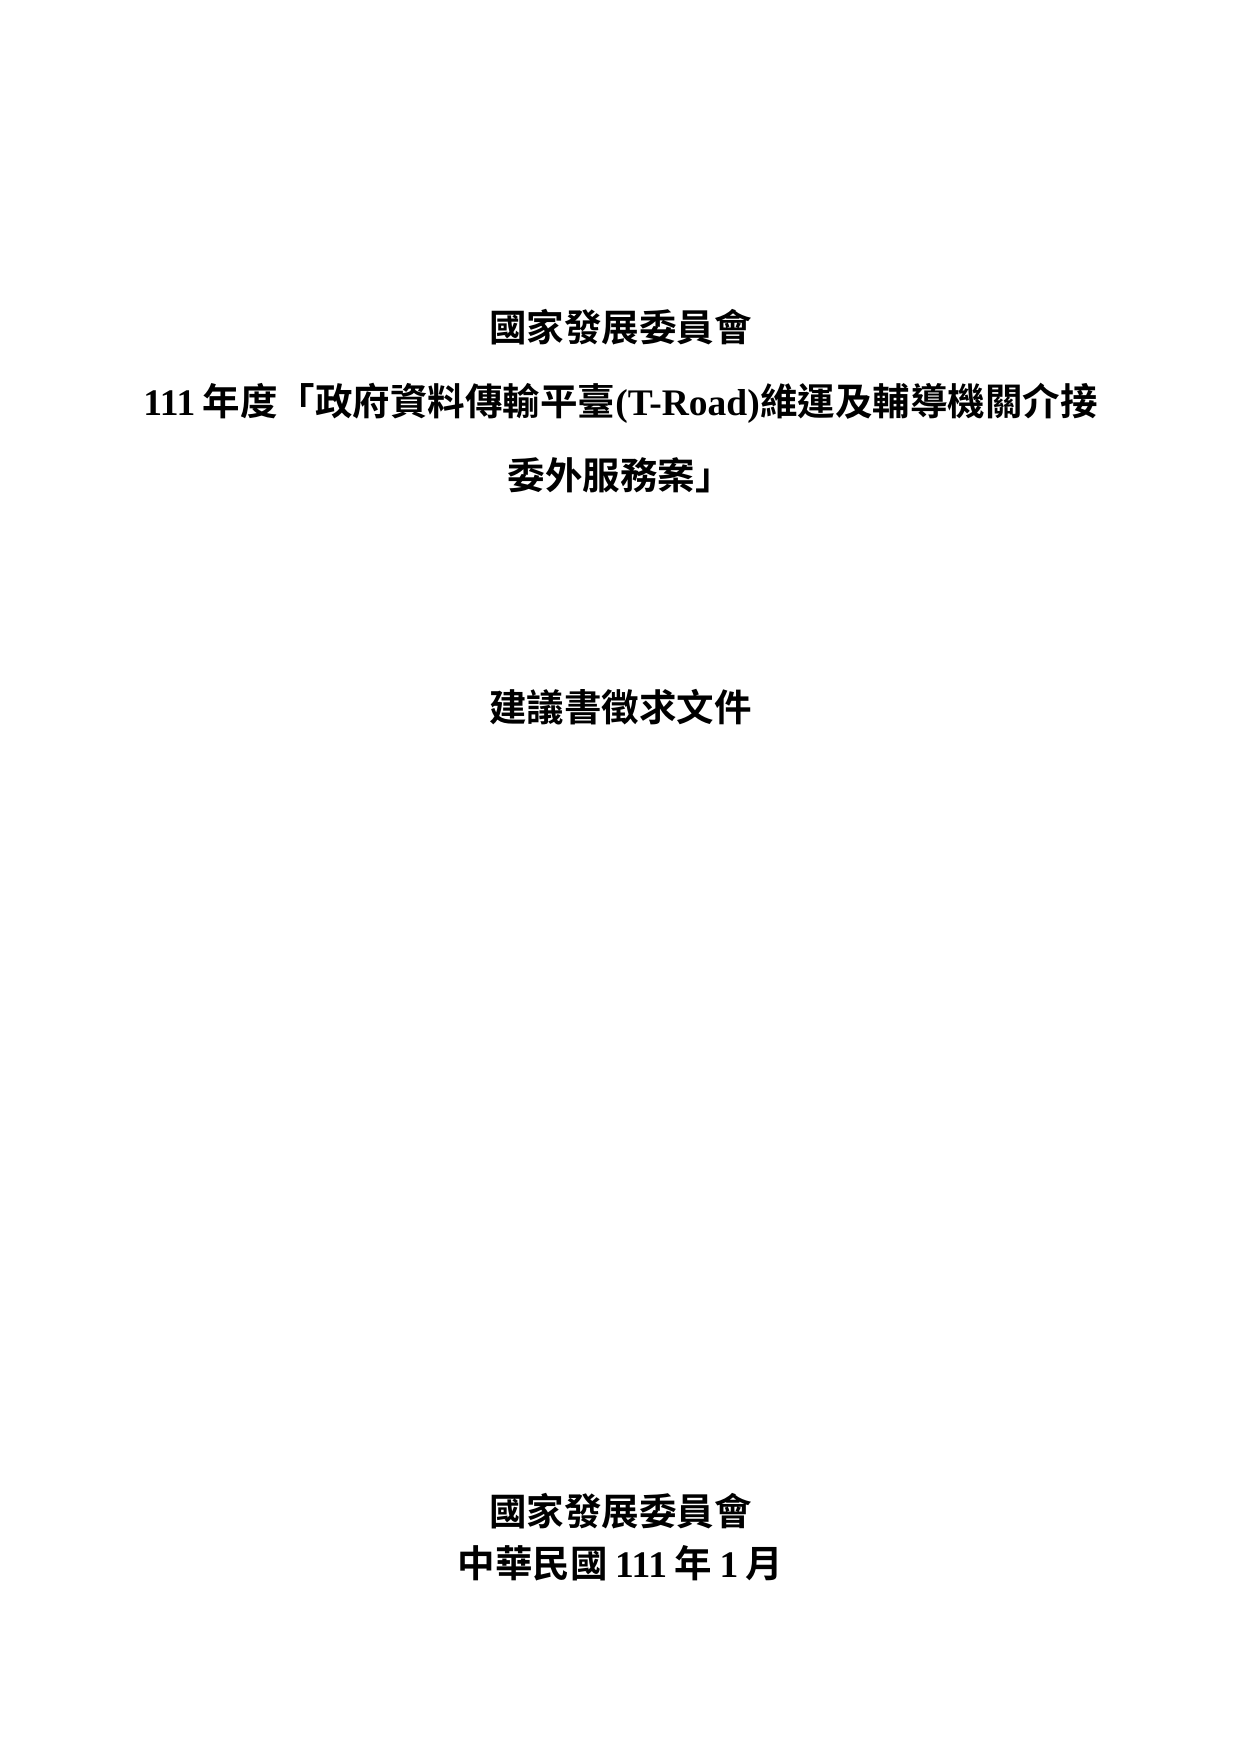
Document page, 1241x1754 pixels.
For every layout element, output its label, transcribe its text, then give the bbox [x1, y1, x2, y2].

text 委外服務案」 [112, 446, 1128, 500]
text 中華民國111年1月 [112, 1550, 1128, 1584]
text 國家發展委員會 [112, 1498, 1128, 1532]
text 111年度「政府資料傳輸平臺(T-Road)維運及輔導機關介接 [112, 371, 1128, 426]
text 建議書徵求文件 [112, 678, 1128, 732]
text 國家發展委員會 [112, 297, 1128, 352]
